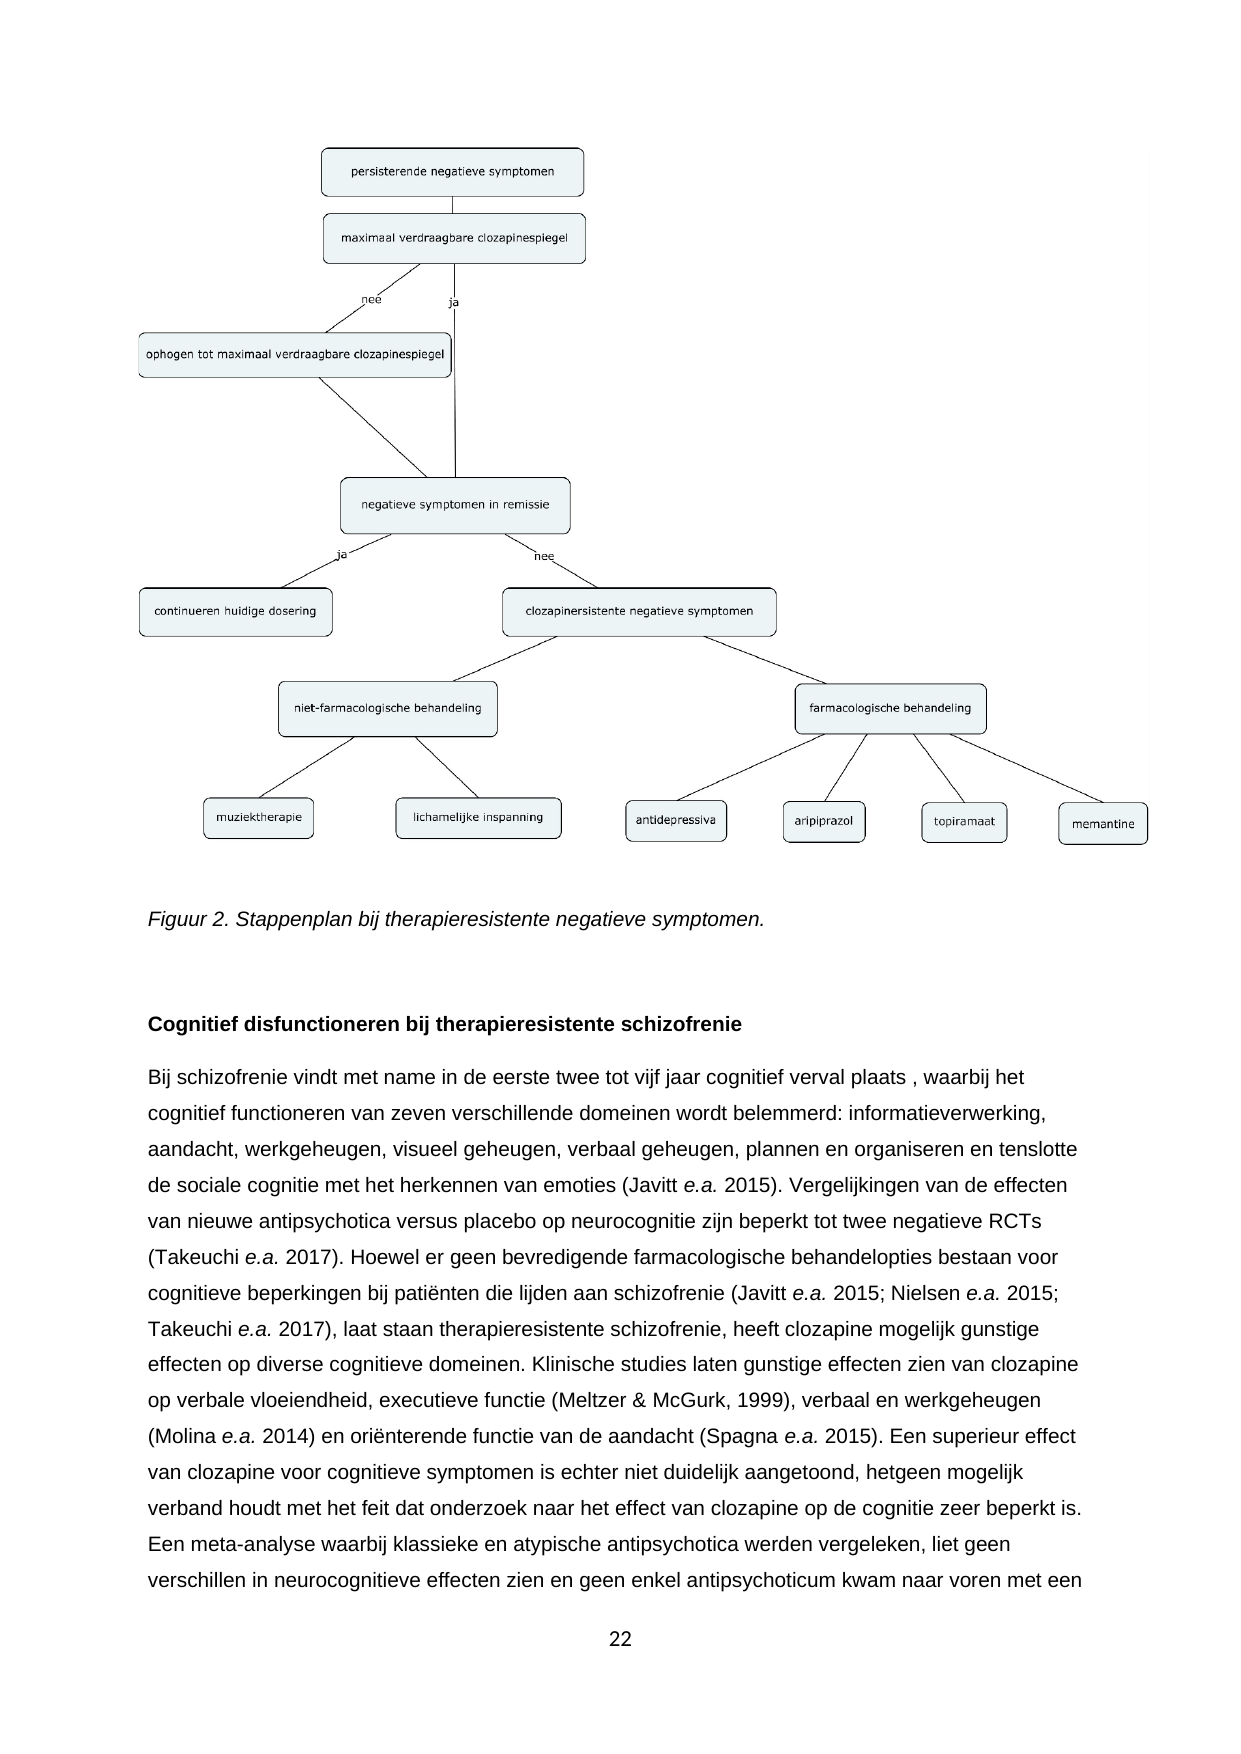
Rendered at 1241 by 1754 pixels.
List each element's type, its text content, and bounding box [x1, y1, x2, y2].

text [148, 1065, 1093, 1592]
picture [137, 147, 1153, 847]
text Figuur 2. Stappenplan bij therapieresistente negatieve symptomen. [148, 907, 1093, 931]
text Cognitief disfunctioneren bij therapieresistente schizofrenie [148, 1012, 1093, 1036]
